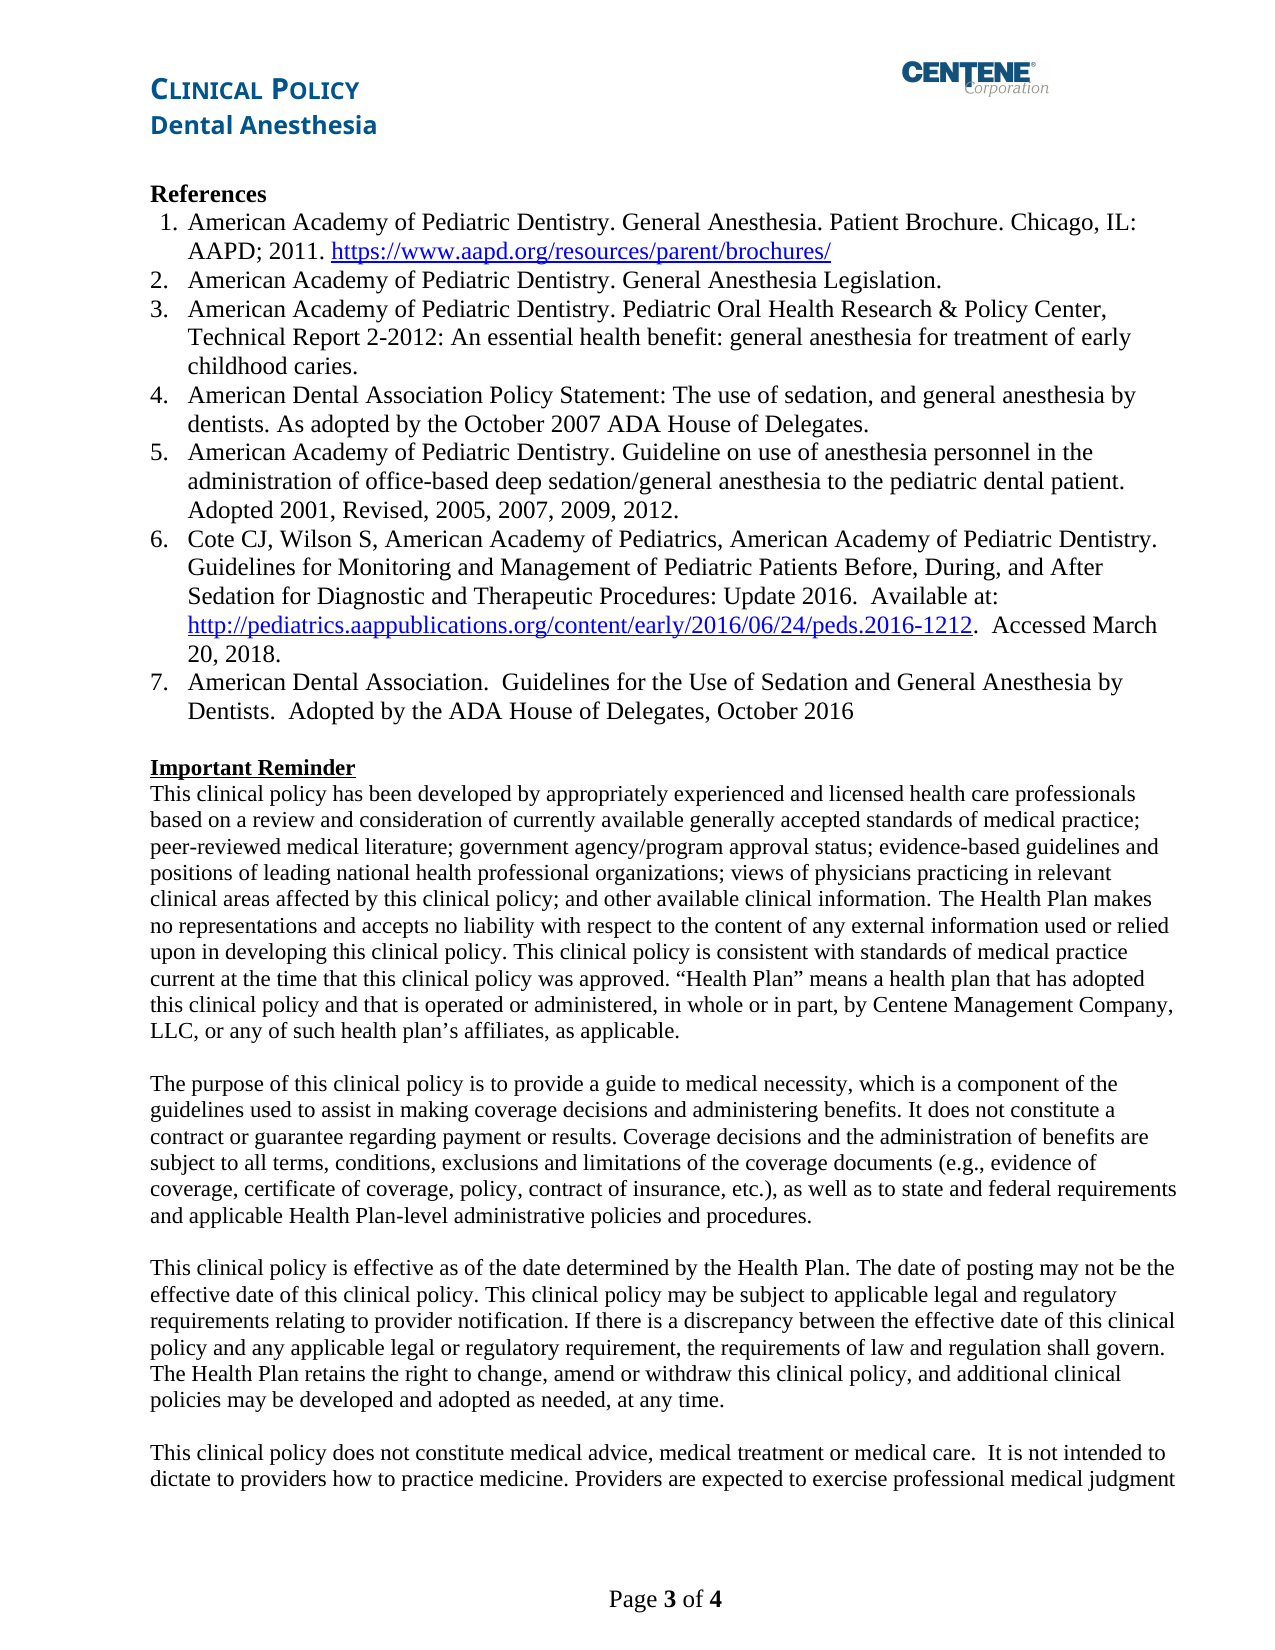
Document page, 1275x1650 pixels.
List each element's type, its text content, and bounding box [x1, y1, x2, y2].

list American Academy of Pediatric Dentistry. General Anesthesia Legislation. [150, 265, 1181, 294]
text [150, 1439, 1181, 1492]
list American Academy of Pediatric Dentistry. Guideline on use of anesthesia personnel in the administration of office-based deep sedation/general anesthesia to the pediatric dental patient. Adopted 2001, Revised, 2005, 2007, 2009, 2012. [150, 437, 1181, 524]
list American Academy of Pediatric Dentistry. Pediatric Oral Health Research & Policy Center, Technical Report 2-2012: An essential health benefit: general anesthesia for treatment of early childhood caries. [150, 294, 1181, 380]
subtitle References [150, 179, 1181, 207]
list American Dental Association. Guidelines for the Use of Sedation and General Anesthesia by Dentists. Adopted by the ADA House of Delegates, October 2016 [150, 667, 1181, 725]
text Important Reminder [150, 754, 1181, 780]
list American Academy of Pediatric Dentistry. General Anesthesia. Patient Brochure. Chicago, IL: AAPD; 2011. https://www.aapd.org/resources/parent/brochures/ [159, 207, 1181, 265]
picture [900, 60, 1050, 99]
list American Dental Association Policy Statement: The use of sedation, and general anesthesia by dentists. As adopted by the October 2007 ADA House of Delegates. [150, 380, 1181, 437]
list Cote CJ, Wilson S, American Academy of Pediatrics, American Academy of Pediatric Dentistry. Guidelines for Monitoring and Management of Pediatric Patients Before, During, and After Sedation for Diagnostic and Therapeutic Procedures: Update 2016. Available at: http://pediatrics.aappublications.org/content/early/2016/06/24/peds.2016-1212. Accessed March 20, 2018. [150, 524, 1181, 667]
text This clinical policy is effective as of the date determined by the Health Plan. The date of posting may not be the effective date of this clinical policy. This clinical policy may be subject to applicable legal and regulatory requirements relating to provider notification. If there is a discrepancy between the effective date of this clinical policy and any applicable legal or regulatory requirement, the requirements of law and regulation shall govern. The Health Plan retains the right to change, amend or withdraw this clinical policy, and additional clinical policies may be developed and adopted as needed, at any time. [150, 1254, 1181, 1413]
text This clinical policy has been developed by appropriately experienced and licensed health care professionals based on a review and consideration of currently available generally accepted standards of medical practice; peer-reviewed medical literature; government agency/program approval status; evidence-based guidelines and positions of leading national health professional organizations; views of physicians practicing in relevant clinical areas affected by this clinical policy; and other available clinical information. The Health Plan makes no representations and accepts no liability with respect to the content of any external information used or relied upon in developing this clinical policy. This clinical policy is consistent with standards of medical practice current at the time that this clinical policy was approved. “Health Plan” means a health plan that has adopted this clinical policy and that is operated or administered, in whole or in part, by Centene Management Company, LLC, or any of such health plan’s affiliates, as applicable. [150, 780, 1181, 1044]
text The purpose of this clinical policy is to provide a guide to medical necessity, which is a component of the guidelines used to assist in making coverage decisions and administering benefits. It does not constitute a contract or guarantee regarding payment or results. Coverage decisions and the administration of benefits are subject to all terms, conditions, exclusions and limitations of the coverage documents (e.g., evidence of coverage, certificate of coverage, policy, contract of insurance, etc.), as well as to state and federal requirements and applicable Health Plan-level administrative policies and procedures. [150, 1070, 1181, 1228]
